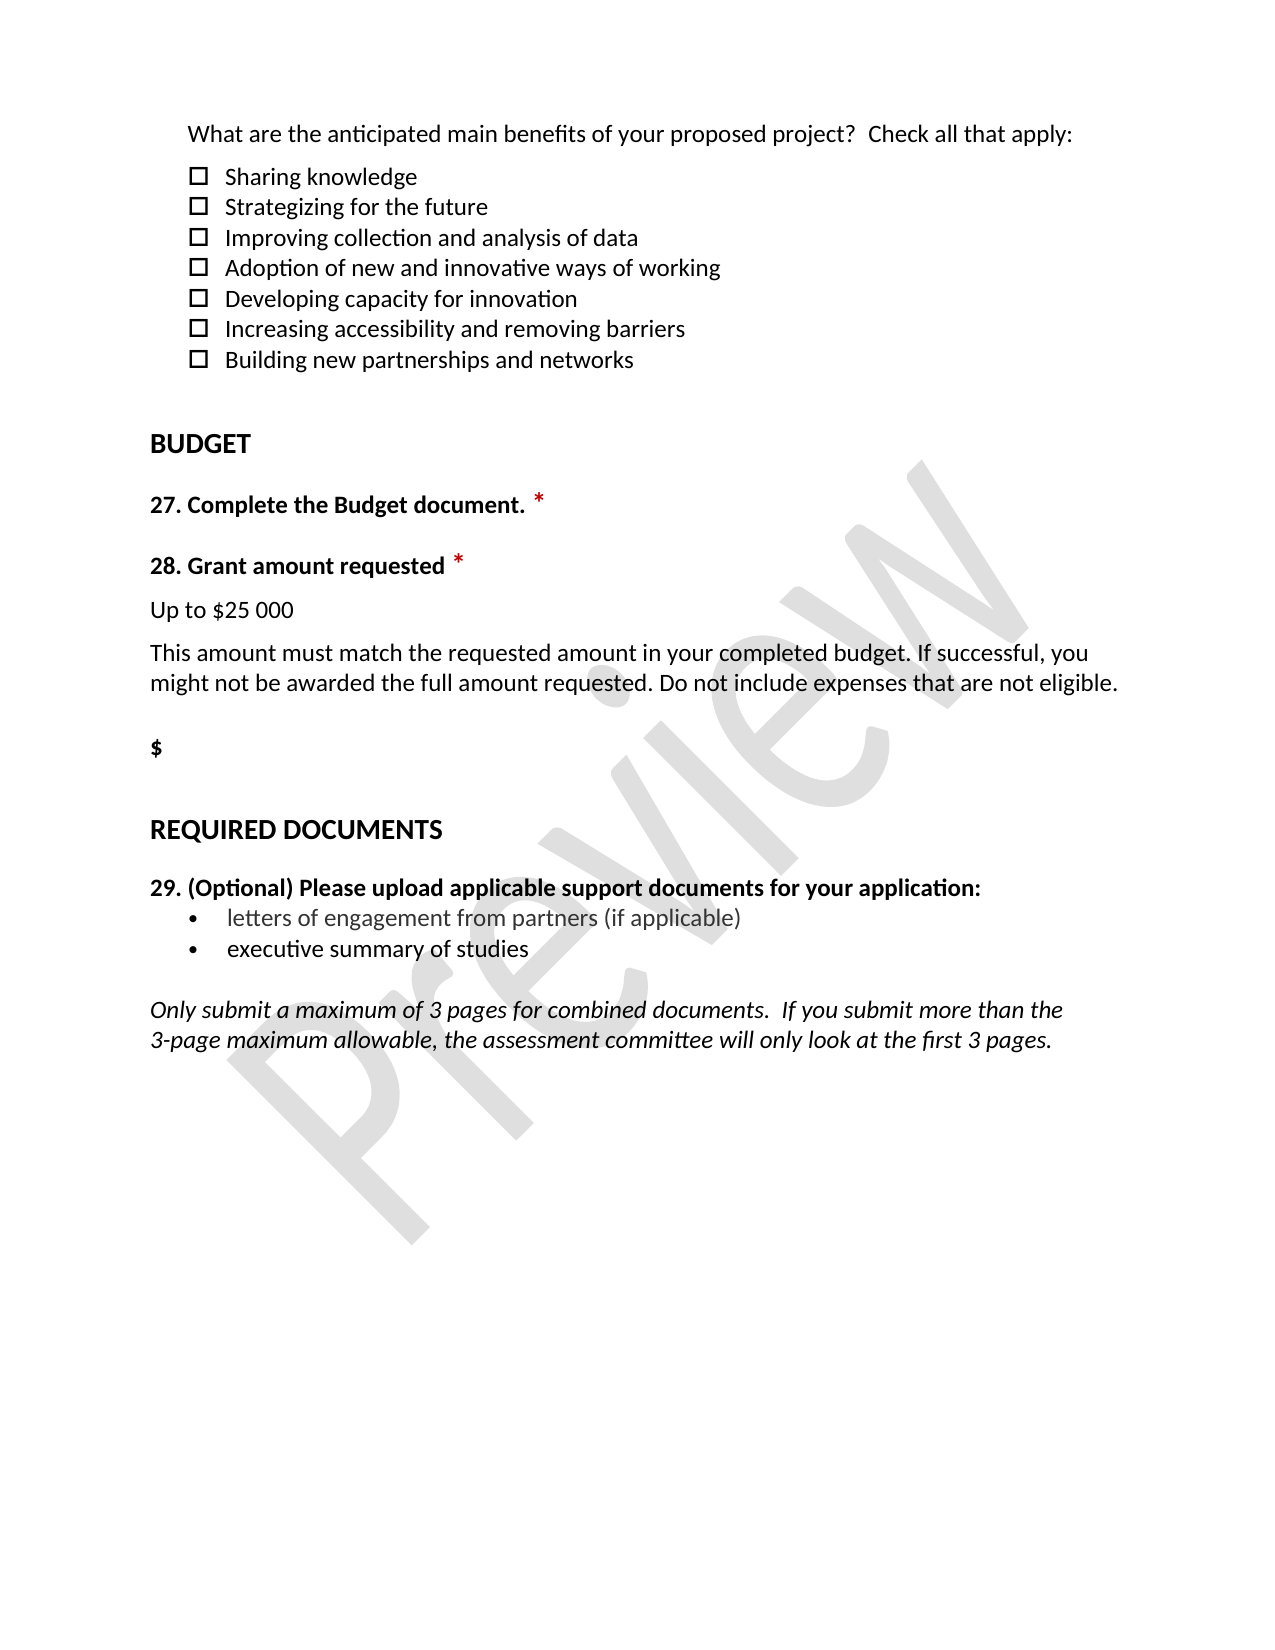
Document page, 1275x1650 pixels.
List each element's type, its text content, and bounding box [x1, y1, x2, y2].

list Up to $25 000 [150, 594, 1125, 624]
subtitle BUDGET [150, 425, 1125, 460]
list Adoption of new and innovative ways of working [187, 253, 1125, 283]
subtitle REQUIRED DOCUMENTS [150, 811, 1125, 847]
list Building new partnerships and networks [187, 344, 1125, 375]
text executive summary of studies [189, 933, 1125, 964]
list Grant amount requested * [150, 546, 1125, 582]
text letters of engagement from partners (if applicable) [189, 903, 1125, 933]
text What are the anticipated main benefits of your proposed project? Check all that apply: [187, 118, 1125, 148]
list Developing capacity for innovation [187, 283, 1125, 314]
list Sharing knowledge [187, 161, 1125, 192]
list Strategizing for the future [187, 192, 1125, 222]
text Only submit a maximum of 3 pages for combined documents. If you submit more than the 3-page maximum allowable, the assessment committee will only look at the first 3 pages. [150, 994, 1125, 1055]
list Improving collection and analysis of data [187, 222, 1125, 253]
list Complete the Budget document. * [150, 485, 1125, 521]
list (Optional) Please upload applicable support documents for your application: [150, 872, 1125, 903]
list This amount must match the requested amount in your completed budget. If successful, you might not be awarded the full amount requested. Do not include expenses that are not eligible. [150, 637, 1125, 698]
list Increasing accessibility and removing barriers [187, 314, 1125, 344]
text $ [150, 731, 1125, 761]
